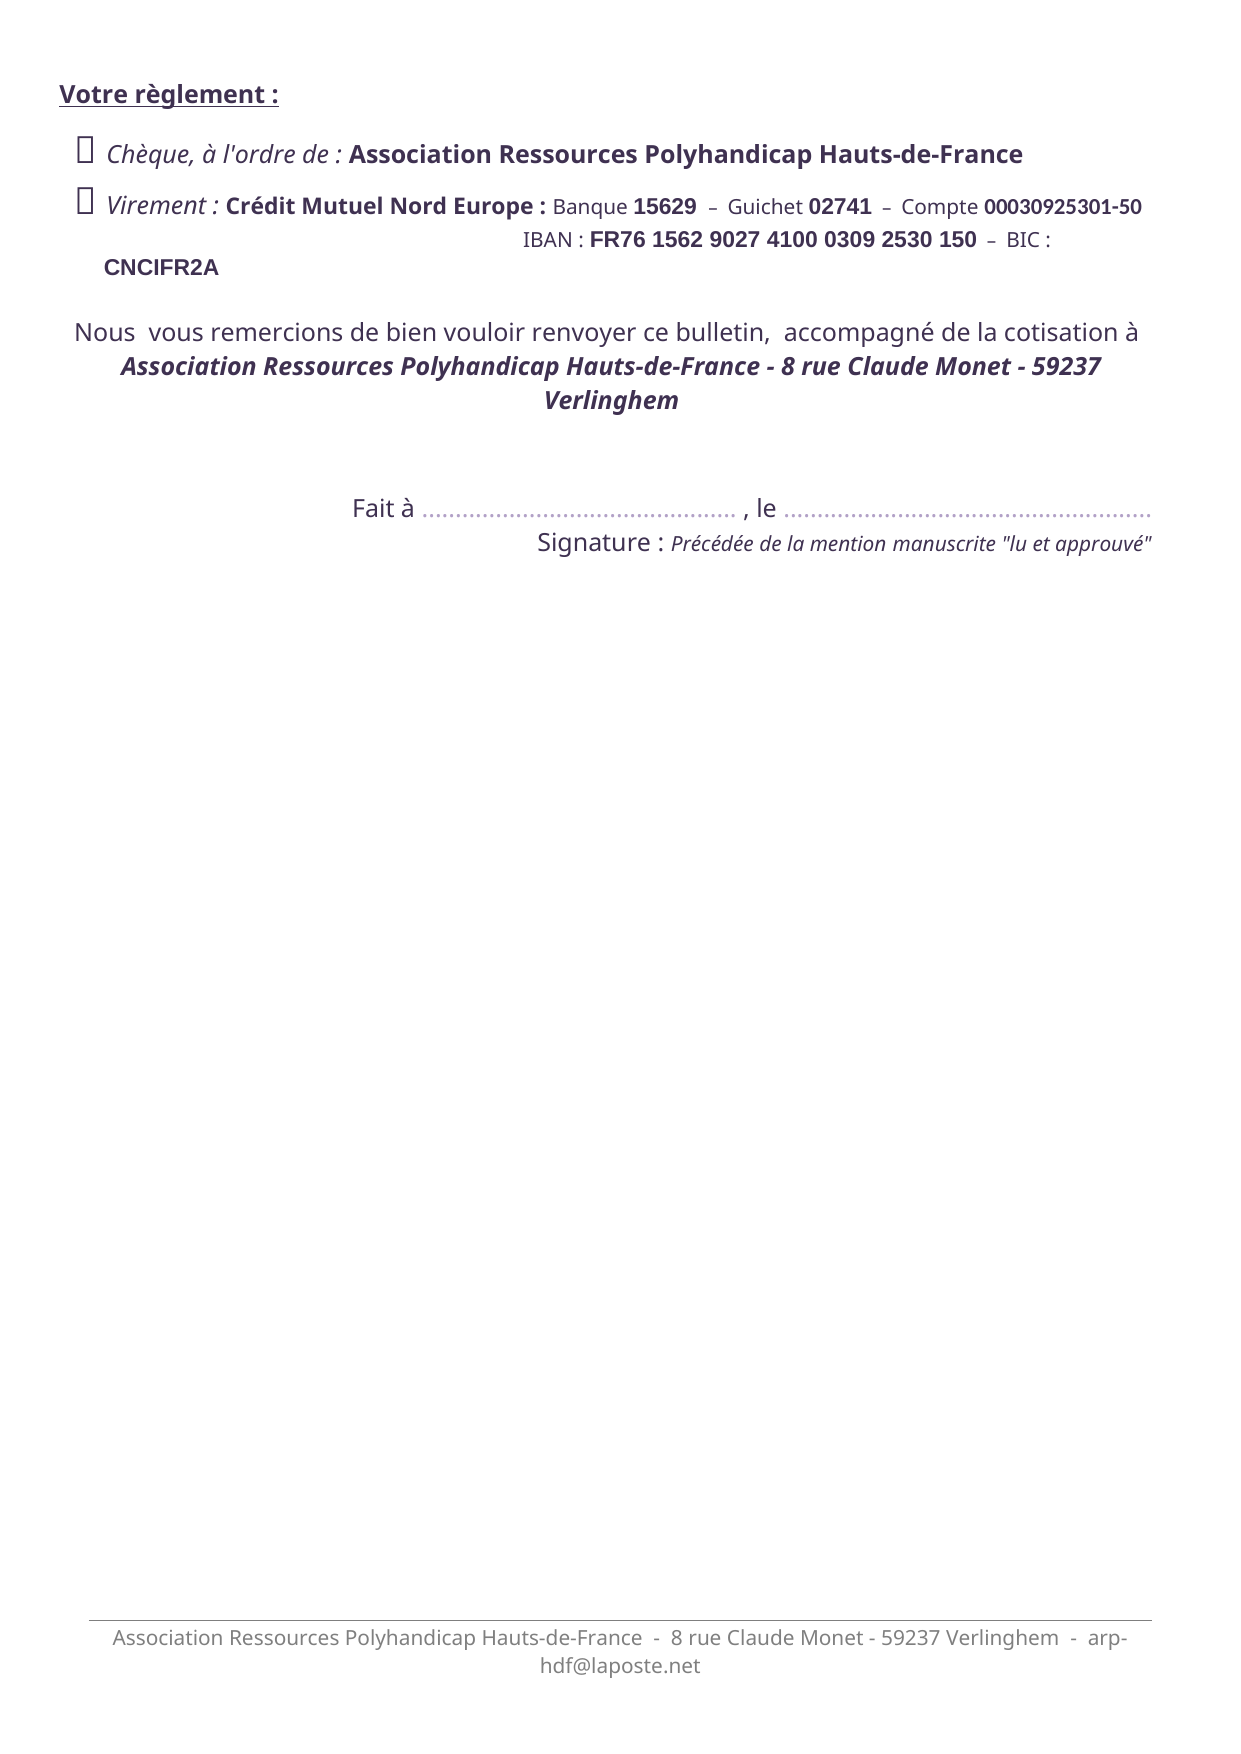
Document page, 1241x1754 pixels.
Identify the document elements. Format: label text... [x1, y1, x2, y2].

text IBAN : FR76 1562 9027 4100 0309 2530 150 – BIC : CNCIFR2A [103, 225, 1152, 280]
text Association Ressources Polyhandicap Hauts-de-France - 8 rue Claude Monet - 59237 Verlinghem [74, 348, 1152, 416]
text  Chèque, à l'ordre de : Association Ressources Polyhandicap Hauts-de-France [74, 123, 1152, 174]
text Nous vous remercions de bien vouloir renvoyer ce bulletin, accompagné de la cotisation à [74, 314, 1152, 348]
text Votre règlement : [59, 77, 1152, 111]
text Signature : Précédée de la mention manuscrite "lu et approuvé" [89, 524, 1152, 558]
text Fait à ............................................... , le ....................................................... [89, 490, 1152, 524]
text  Virement : Crédit Mutuel Nord Europe : Banque 15629 – Guichet 02741 – Compte 00030925301-50 [74, 174, 1152, 225]
